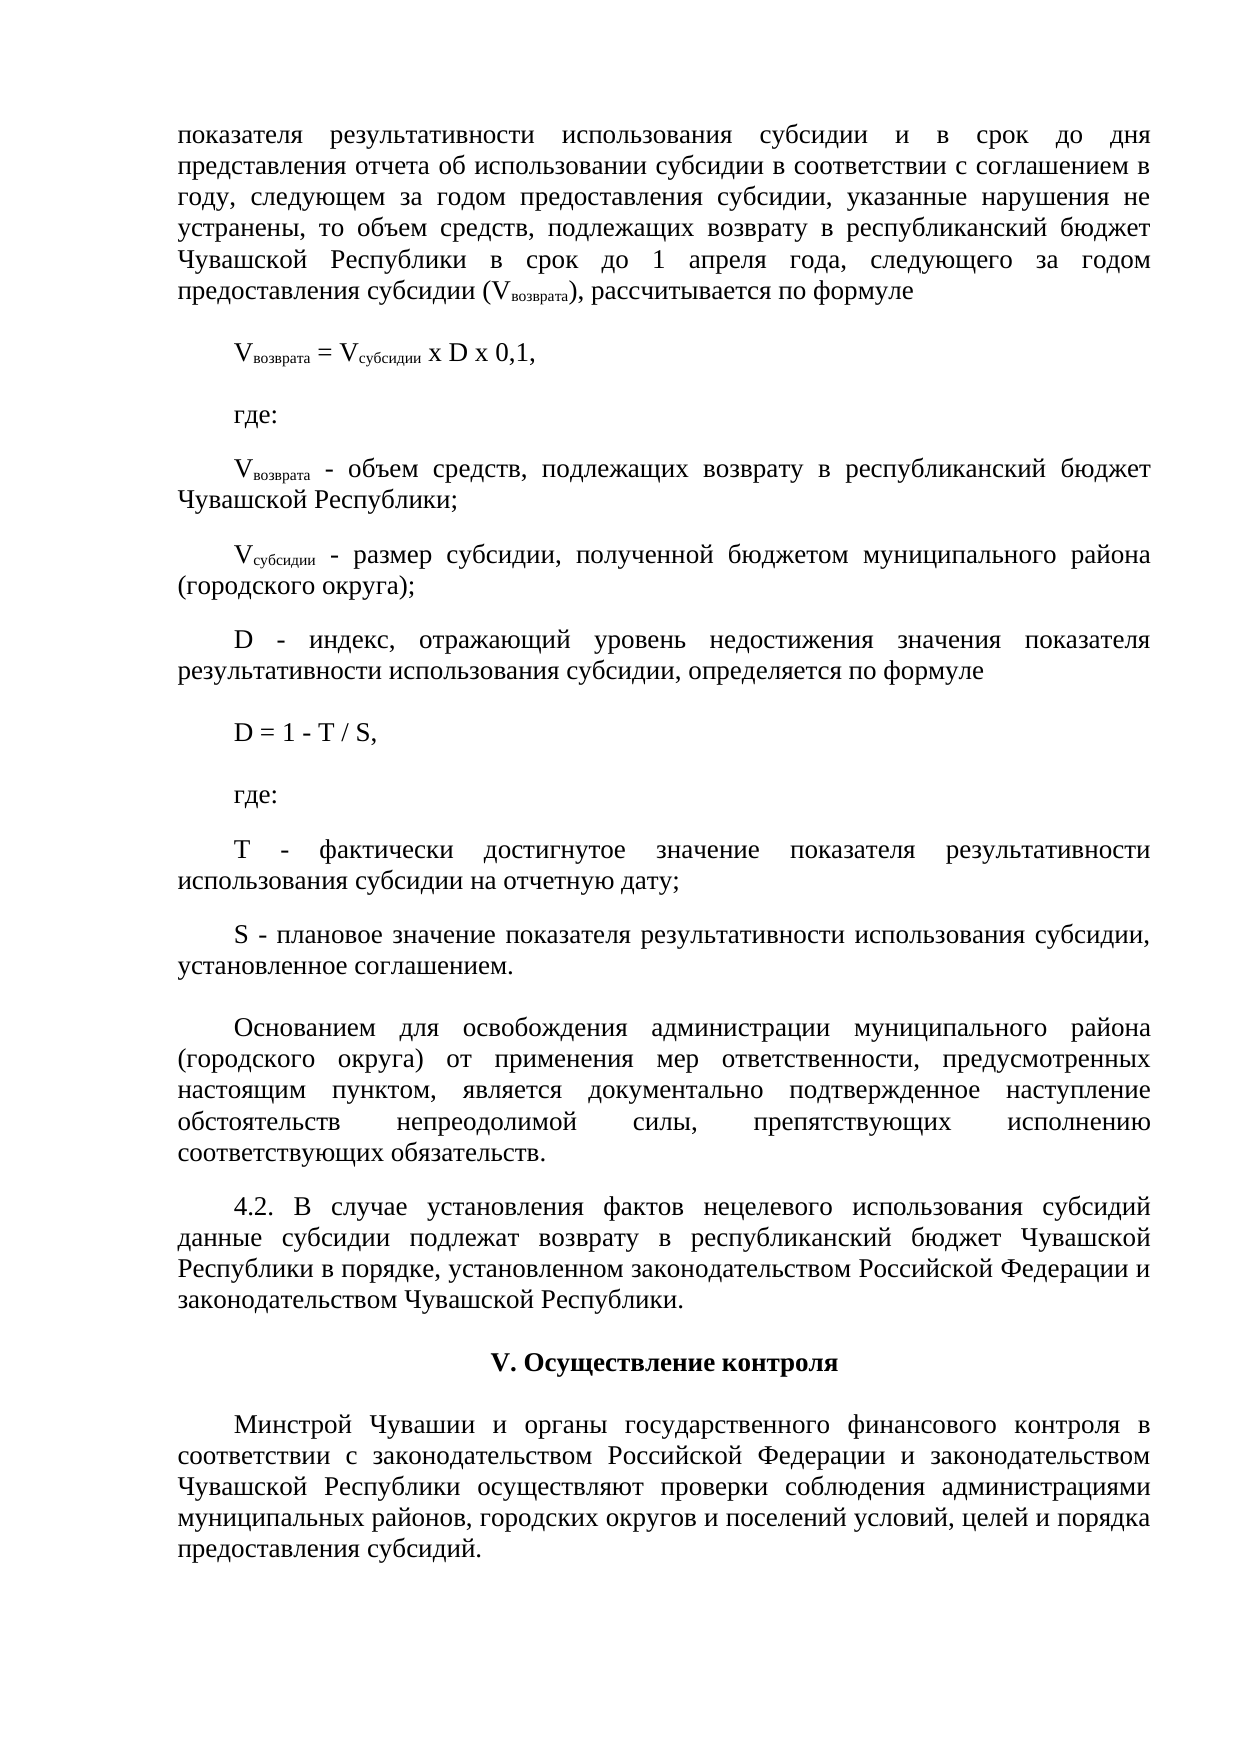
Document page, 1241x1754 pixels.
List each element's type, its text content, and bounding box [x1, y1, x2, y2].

text где: [177, 398, 1152, 429]
text Vвозврата = Vсубсидии x D x 0,1, [177, 336, 1152, 367]
text D = 1 - T / S, [177, 716, 1152, 747]
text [177, 118, 1152, 305]
text Vвозврата - объем средств, подлежащих возврату в республиканский бюджет Чувашской Республики; [177, 452, 1152, 515]
text 4.2. В случае установления фактов нецелевого использования субсидий данные субсидии подлежат возврату в республиканский бюджет Чувашской Республики в порядке, установленном законодательством Российской Федерации и законодательством Чувашской Республики. [177, 1190, 1152, 1314]
text T - фактически достигнутое значение показателя результативности использования субсидии на отчетную дату; [177, 833, 1152, 895]
title V. Осуществление контроля [177, 1346, 1152, 1377]
text где: [177, 779, 1152, 810]
text Минстрой Чувашии и органы государственного финансового контроля в соответствии с законодательством Российской Федерации и законодательством Чувашской Республики осуществляют проверки соблюдения администрациями муниципальных районов, городских округов и поселений условий, целей и порядка предоставления субсидий. [177, 1408, 1152, 1564]
text D - индекс, отражающий уровень недостижения значения показателя результативности использования субсидии, определяется по формуле [177, 623, 1152, 685]
text Vсубсидии - размер субсидии, полученной бюджетом муниципального района (городского округа); [177, 538, 1152, 600]
text S - плановое значение показателя результативности использования субсидии, установленное соглашением. [177, 918, 1152, 980]
text Основанием для освобождения администрации муниципального района (городского округа) от применения мер ответственности, предусмотренных настоящим пунктом, является документально подтвержденное наступление обстоятельств непреодолимой силы, препятствующих исполнению соответствующих обязательств. [177, 1011, 1152, 1167]
